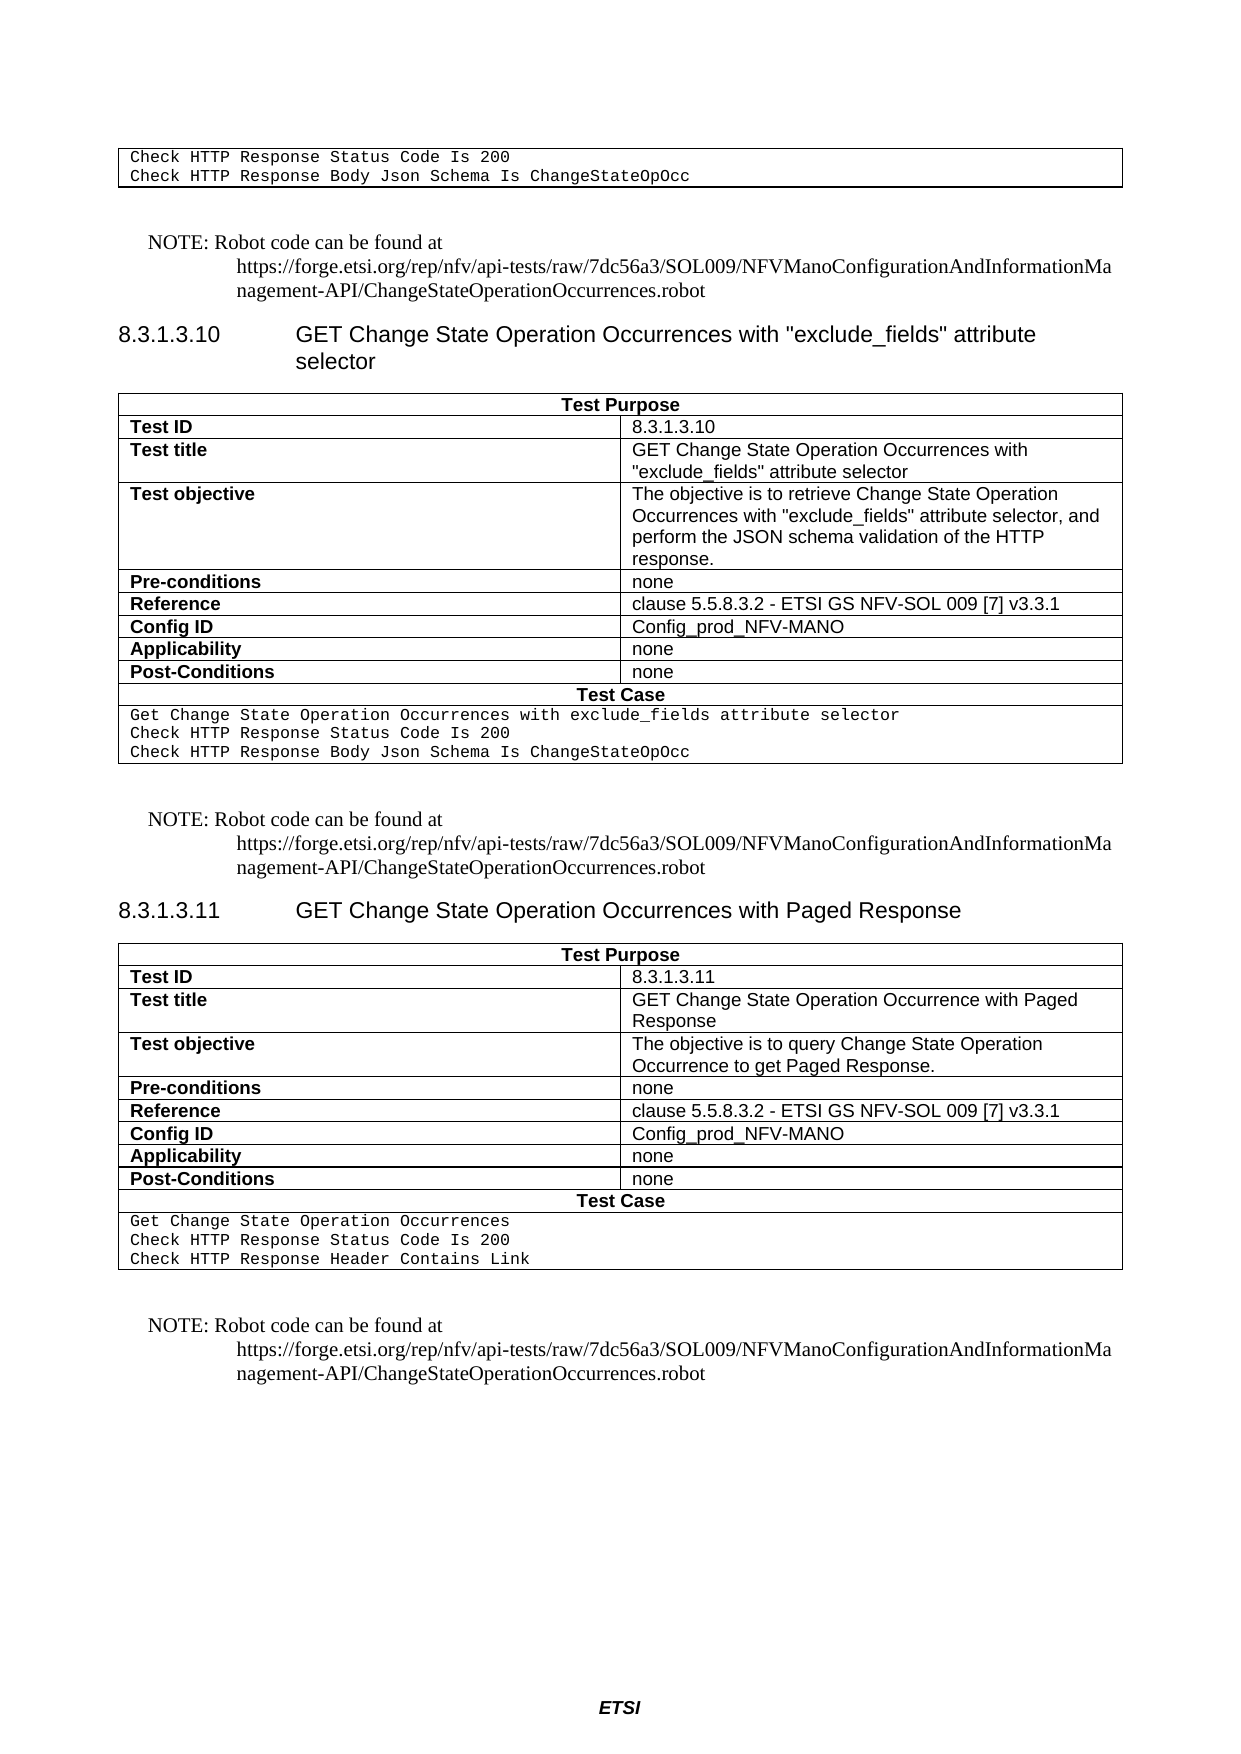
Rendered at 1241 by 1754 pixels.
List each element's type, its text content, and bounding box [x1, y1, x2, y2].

table_cell Get Change State Operation Occurrences with exclude_fields attribute selector Check HTTP Response Status Code Is 200 Check HTTP Response Body Json Schema Is ChangeStateOpOcc [119, 706, 1122, 763]
table_cell Config ID [119, 616, 620, 637]
table_cell 8.3.1.3.10 [621, 416, 1122, 438]
table_cell GET Change State Operation Occurrences with "exclude_fields" attribute selector [621, 439, 1122, 482]
table_cell Test title [119, 439, 620, 482]
table_cell GET Change State Operation Occurrence with Paged Response [621, 989, 1122, 1032]
subtitle 8.3.1.3.11 GET Change State Operation Occurrences with Paged Response [118, 897, 1122, 924]
table_cell The objective is to retrieve Change State Operation Occurrences with "exclude_fields" attribute selector, and perform the JSON schema validation of the HTTP response. [621, 483, 1122, 569]
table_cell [119, 149, 1122, 186]
table_cell The objective is to query Change State Operation Occurrence to get Paged Response. [621, 1033, 1122, 1076]
table_cell none [621, 638, 1122, 660]
table_cell clause 5.5.8.3.2 - ETSI GS NFV-SOL 009 [7] v3.3.1 [621, 1100, 1122, 1121]
table_cell Post-Conditions [119, 661, 620, 682]
table_cell none [621, 1168, 1122, 1189]
table_cell Get Change State Operation Occurrences Check HTTP Response Status Code Is 200 Check HTTP Response Header Contains Link [119, 1213, 1122, 1269]
table_cell none [621, 570, 1122, 592]
table_cell Applicability [119, 1145, 620, 1166]
table_cell clause 5.5.8.3.2 - ETSI GS NFV-SOL 009 [7] v3.3.1 [621, 593, 1122, 614]
table_cell none [621, 1077, 1122, 1099]
table_cell Test Case [119, 684, 1122, 705]
table_cell Applicability [119, 638, 620, 660]
table_cell Test ID [119, 966, 620, 988]
table_cell Pre-conditions [119, 1077, 620, 1099]
table_cell Config_prod_NFV-MANO [621, 1122, 1122, 1144]
table_cell none [621, 1145, 1122, 1166]
subtitle 8.3.1.3.10 GET Change State Operation Occurrences with "exclude_fields" attribute selector [118, 321, 1122, 374]
table_cell Config_prod_NFV-MANO [621, 616, 1122, 637]
table_cell Test Case [119, 1190, 1122, 1212]
table_cell Test objective [119, 483, 620, 569]
table_cell 8.3.1.3.11 [621, 966, 1122, 988]
table_cell Config ID [119, 1122, 620, 1144]
table_header Test Purpose [119, 394, 1122, 415]
table_cell none [621, 661, 1122, 682]
table_cell Post-Conditions [119, 1168, 620, 1189]
table_cell Reference [119, 1100, 620, 1121]
table_cell Test ID [119, 416, 620, 438]
table_cell Test title [119, 989, 620, 1032]
table_header Test Purpose [119, 944, 1122, 965]
table_cell Reference [119, 593, 620, 614]
table_cell Pre-conditions [119, 570, 620, 592]
table_cell Test objective [119, 1033, 620, 1076]
